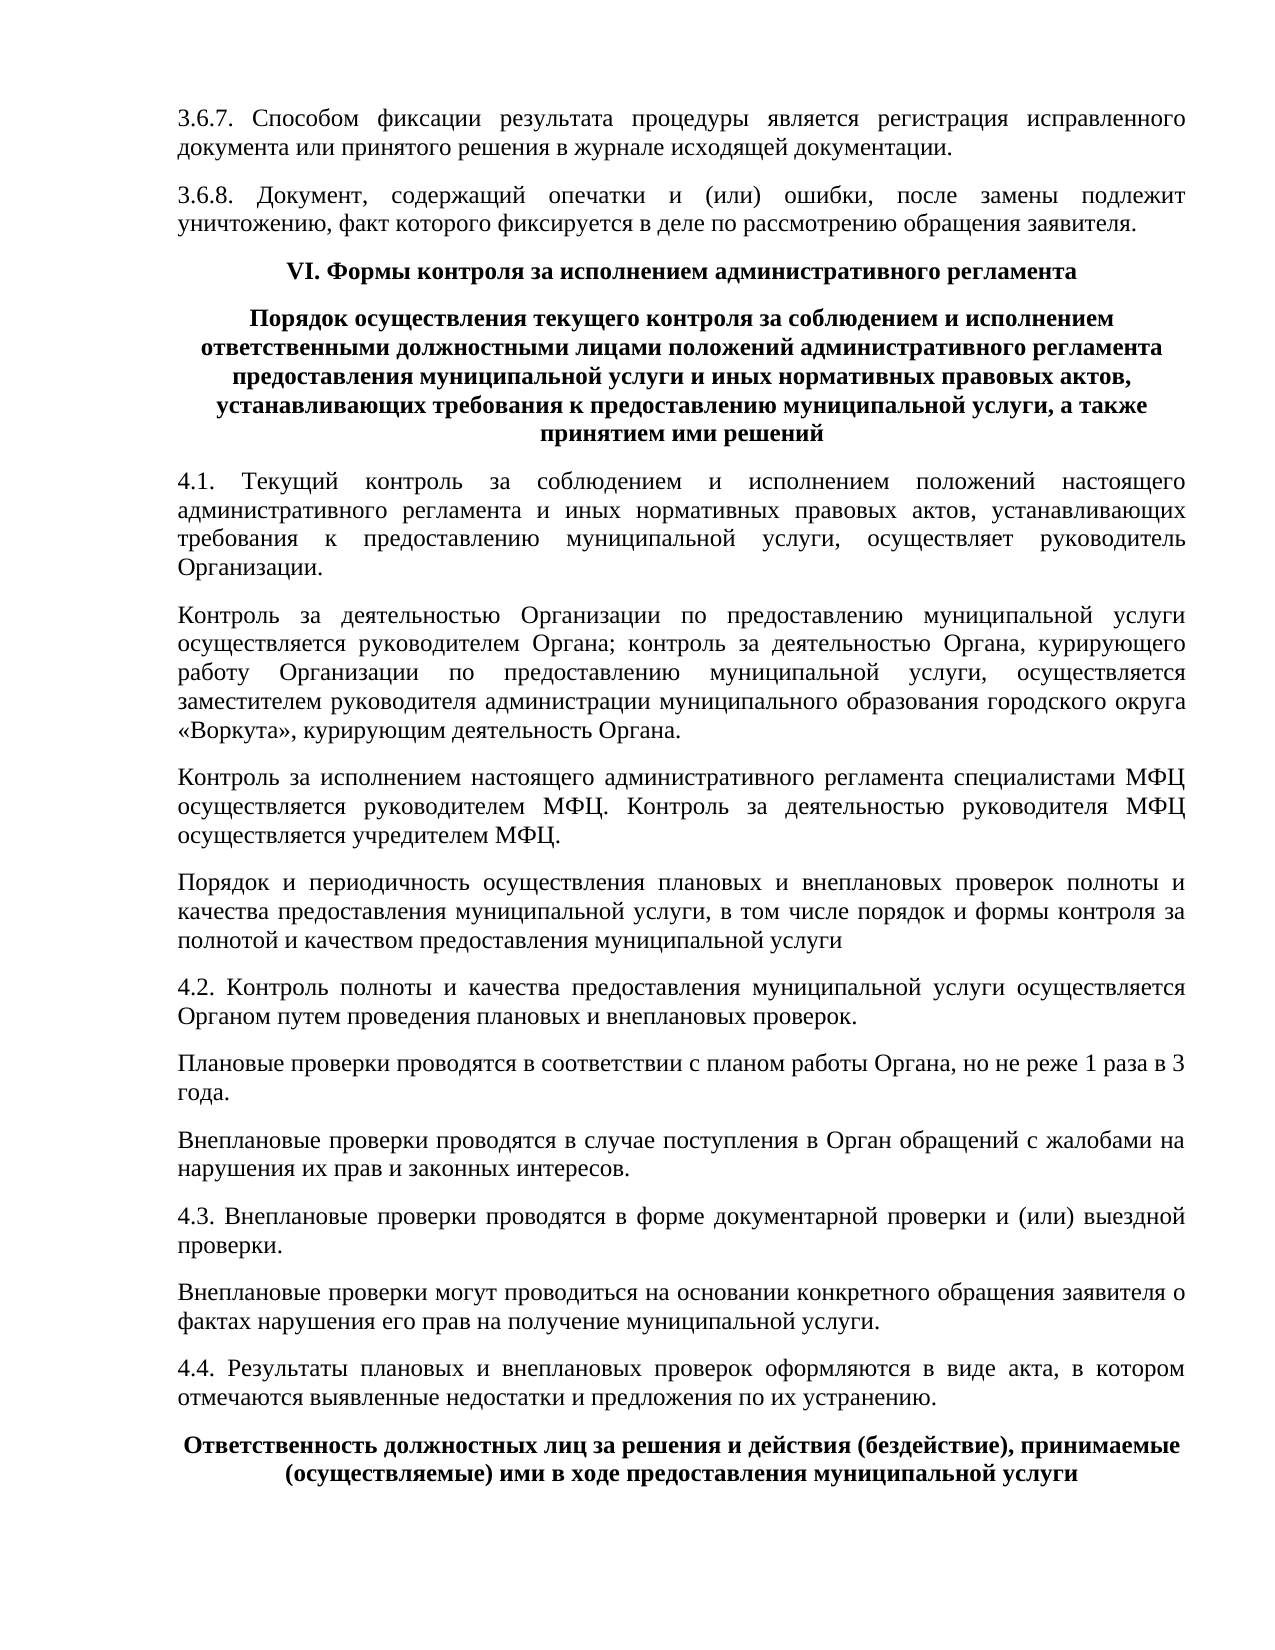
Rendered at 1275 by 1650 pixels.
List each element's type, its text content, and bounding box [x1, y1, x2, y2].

text Плановые проверки проводятся в соответствии с планом работы Органа, но не реже 1 раза в 3 года. [177, 1048, 1186, 1106]
text VI. Формы контроля за исполнением административного регламента [177, 256, 1186, 285]
text Внеплановые проверки проводятся в случае поступления в Орган обращений с жалобами на нарушения их прав и законных интересов. [177, 1125, 1186, 1182]
text 4.4. Результаты плановых и внеплановых проверок оформляются в виде акта, в котором отмечаются выявленные недостатки и предложения по их устранению. [177, 1353, 1186, 1411]
text 4.3. Внеплановые проверки проводятся в форме документарной проверки и (или) выездной проверки. [177, 1201, 1186, 1258]
text 3.6.7. Способом фиксации результата процедуры является регистрация исправленного документа или принятого решения в журнале исходящей документации. [177, 103, 1186, 161]
text 4.1. Текущий контроль за соблюдением и исполнением положений настоящего административного регламента и иных нормативных правовых актов, устанавливающих требования к предоставлению муниципальной услуги, осуществляет руководитель Организации. [177, 466, 1186, 581]
text Контроль за исполнением настоящего административного регламента специалистами МФЦ осуществляется руководителем МФЦ. Контроль за деятельностью руководителя МФЦ осуществляется учредителем МФЦ. [177, 762, 1186, 848]
text Внеплановые проверки могут проводиться на основании конкретного обращения заявителя о фактах нарушения его прав на получение муниципальной услуги. [177, 1277, 1186, 1335]
text 4.2. Контроль полноты и качества предоставления муниципальной услуги осуществляется Органом путем проведения плановых и внеплановых проверок. [177, 972, 1186, 1030]
text 3.6.8. Документ, содержащий опечатки и (или) ошибки, после замены подлежит уничтожению, факт которого фиксируется в деле по рассмотрению обращения заявителя. [177, 180, 1186, 237]
text Контроль за деятельностью Организации по предоставлению муниципальной услуги осуществляется руководителем Органа; контроль за деятельностью Органа, курирующего работу Организации по предоставлению муниципальной услуги, осуществляется заместителем руководителя администрации муниципального образования городского округа «Воркута», курирующим деятельность Органа. [177, 600, 1186, 743]
text Порядок и периодичность осуществления плановых и внеплановых проверок полноты и качества предоставления муниципальной услуги, в том числе порядок и формы контроля за полнотой и качеством предоставления муниципальной услуги [177, 867, 1186, 953]
text Порядок осуществления текущего контроля за соблюдением и исполнением ответственными должностными лицами положений административного регламента предоставления муниципальной услуги и иных нормативных правовых актов, устанавливающих требования к предоставлению муниципальной услуги, а также принятием ими решений [177, 303, 1186, 447]
text Ответственность должностных лиц за решения и действия (бездействие), принимаемые (осуществляемые) ими в ходе предоставления муниципальной услуги [177, 1430, 1186, 1487]
